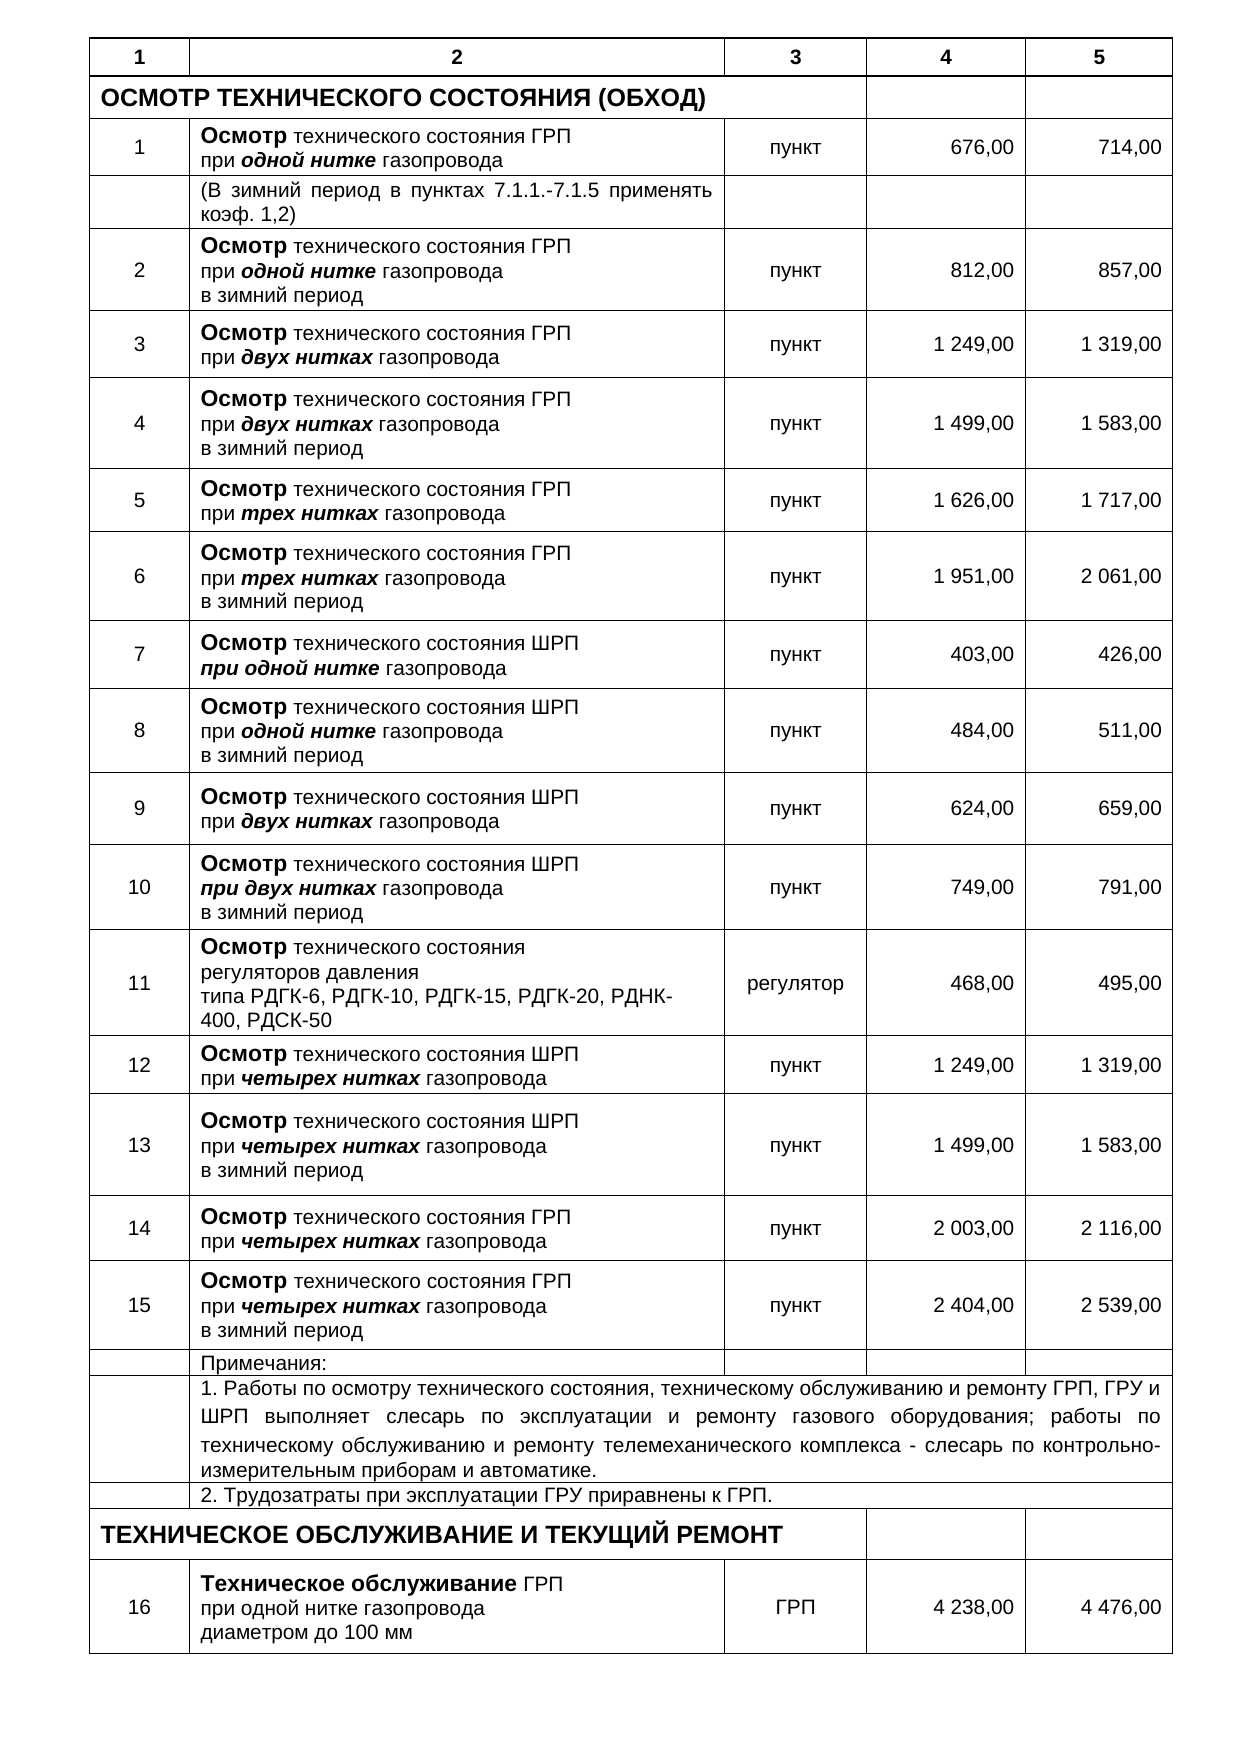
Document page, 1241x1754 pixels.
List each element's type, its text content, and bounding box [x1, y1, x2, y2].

table_cell (В зимний период в пунктах 7.1.1.-7.1.5 применять коэф. 1,2) [190, 176, 724, 228]
table_cell Осмотр технического состояния ГРП при одной нитке газопровода [190, 119, 724, 175]
table_cell 1 583,00 [1026, 378, 1172, 467]
table_cell 857,00 [1026, 229, 1172, 310]
table_cell Осмотр технического состояния ГРП при одной нитке газопровода в зимний период [190, 229, 724, 310]
table_cell 10 [90, 845, 189, 929]
table_cell пункт [725, 311, 866, 377]
table_cell ГРП [725, 1560, 866, 1653]
table_cell [90, 1483, 189, 1508]
table_cell 8 [90, 689, 189, 772]
table_cell пункт [725, 1261, 866, 1348]
table_cell 2. Трудозатраты при эксплуатации ГРУ приравнены к ГРП. [190, 1483, 1172, 1508]
table_cell пункт [725, 621, 866, 687]
table_cell 6 [90, 532, 189, 620]
table_cell [867, 176, 1025, 228]
table_cell 624,00 [867, 773, 1025, 844]
table_cell Осмотр технического состояния регуляторов давления типа РДГК-6, РДГК-10, РДГК-15, РДГК-20, РДНК-400, РДСК-50 [190, 930, 724, 1035]
table_cell 9 [90, 773, 189, 844]
table_cell 468,00 [867, 930, 1025, 1035]
table_cell 1 319,00 [1026, 1036, 1172, 1093]
table_cell 5 [90, 469, 189, 531]
table_cell [1026, 176, 1172, 228]
table_cell 403,00 [867, 621, 1025, 687]
table_cell 3 [725, 39, 866, 75]
table_cell ТЕХНИЧЕСКОЕ ОБСЛУЖИВАНИЕ И ТЕКУЩИЙ РЕМОНТ [90, 1509, 866, 1559]
table_cell 1 [90, 39, 189, 75]
table_cell 2 [90, 229, 189, 310]
table_cell пункт [725, 773, 866, 844]
table_cell 1 499,00 [867, 378, 1025, 467]
table_cell пункт [725, 689, 866, 772]
table_cell 2 003,00 [867, 1196, 1025, 1260]
table_cell регулятор [725, 930, 866, 1035]
table_cell 812,00 [867, 229, 1025, 310]
table_cell 749,00 [867, 845, 1025, 929]
table_cell [725, 1350, 866, 1375]
table_cell Осмотр технического состояния ШРП при двух нитках газопровода в зимний период [190, 845, 724, 929]
table_cell Осмотр технического состояния ГРП при четырех нитках газопровода в зимний период [190, 1261, 724, 1348]
table_cell пункт [725, 229, 866, 310]
table_cell ОСМОТР ТЕХНИЧЕСКОГО СОСТОЯНИЯ (ОБХОД) [90, 77, 866, 118]
table_cell пункт [725, 378, 866, 467]
table_cell 511,00 [1026, 689, 1172, 772]
table_cell Осмотр технического состояния ГРП при двух нитках газопровода [190, 311, 724, 377]
table_cell 14 [90, 1196, 189, 1260]
table_cell [90, 1350, 189, 1375]
table_cell 426,00 [1026, 621, 1172, 687]
table_cell 3 [90, 311, 189, 377]
table_cell 5 [1026, 39, 1172, 75]
table_cell 495,00 [1026, 930, 1172, 1035]
table_cell 7 [90, 621, 189, 687]
table_cell пункт [725, 469, 866, 531]
table_cell пункт [725, 119, 866, 175]
table_cell 4 [867, 39, 1025, 75]
table_cell [725, 176, 866, 228]
table_cell 1 626,00 [867, 469, 1025, 531]
table_cell 1 499,00 [867, 1094, 1025, 1195]
table_cell 714,00 [1026, 119, 1172, 175]
table_cell 676,00 [867, 119, 1025, 175]
table_cell Техническое обслуживание ГРП при одной нитке газопровода диаметром до 100 мм [190, 1560, 724, 1653]
table_cell Осмотр технического состояния ШРП при четырех нитках газопровода [190, 1036, 724, 1093]
table_cell 1 249,00 [867, 1036, 1025, 1093]
table_cell 15 [90, 1261, 189, 1348]
table_cell 2 [190, 39, 724, 75]
table_cell пункт [725, 845, 866, 929]
table_cell 16 [90, 1560, 189, 1653]
table_cell [867, 77, 1025, 118]
table_cell Примечания: [190, 1350, 724, 1375]
table_cell пункт [725, 1094, 866, 1195]
table_cell 1 319,00 [1026, 311, 1172, 377]
table_cell [867, 1350, 1025, 1375]
table_cell 2 061,00 [1026, 532, 1172, 620]
table_cell [1026, 1509, 1172, 1559]
table_cell 1 [90, 119, 189, 175]
table_cell 2 539,00 [1026, 1261, 1172, 1348]
table_cell Осмотр технического состояния ШРП при четырех нитках газопровода в зимний период [190, 1094, 724, 1195]
table_cell [90, 1376, 189, 1482]
table_cell 4 [90, 378, 189, 467]
table_cell [867, 1509, 1025, 1559]
table_cell пункт [725, 1036, 866, 1093]
table_cell 484,00 [867, 689, 1025, 772]
table_cell 2 116,00 [1026, 1196, 1172, 1260]
table_cell пункт [725, 1196, 866, 1260]
table_cell 4 476,00 [1026, 1560, 1172, 1653]
table_cell 1 249,00 [867, 311, 1025, 377]
table_cell [90, 176, 189, 228]
table_cell 13 [90, 1094, 189, 1195]
table_cell Осмотр технического состояния ШРП при одной нитке газопровода в зимний период [190, 689, 724, 772]
table_cell 11 [90, 930, 189, 1035]
table_cell 1 583,00 [1026, 1094, 1172, 1195]
table_cell 2 404,00 [867, 1261, 1025, 1348]
table_cell 1. Работы по осмотру технического состояния, техническому обслуживанию и ремонту ГРП, ГРУ и ШРП выполняет слесарь по эксплуатации и ремонту газового оборудования; работы по техническому обслуживанию и ремонту телемеханического комплекса - слесарь по контрольно-измерительным приборам и автоматике. [190, 1376, 1172, 1482]
table_cell 659,00 [1026, 773, 1172, 844]
table_cell 12 [90, 1036, 189, 1093]
table_cell 4 238,00 [867, 1560, 1025, 1653]
table_cell 791,00 [1026, 845, 1172, 929]
table_cell 1 717,00 [1026, 469, 1172, 531]
table_cell [1026, 1350, 1172, 1375]
table_cell Осмотр технического состояния ГРП при четырех нитках газопровода [190, 1196, 724, 1260]
table_cell [1026, 77, 1172, 118]
table_cell 1 951,00 [867, 532, 1025, 620]
table_cell Осмотр технического состояния ГРП при двух нитках газопровода в зимний период [190, 378, 724, 467]
table_cell Осмотр технического состояния ГРП при трех нитках газопровода [190, 469, 724, 531]
table_cell пункт [725, 532, 866, 620]
table_cell Осмотр технического состояния ШРП при одной нитке газопровода [190, 621, 724, 687]
table_cell Осмотр технического состояния ГРП при трех нитках газопровода в зимний период [190, 532, 724, 620]
table_cell Осмотр технического состояния ШРП при двух нитках газопровода [190, 773, 724, 844]
